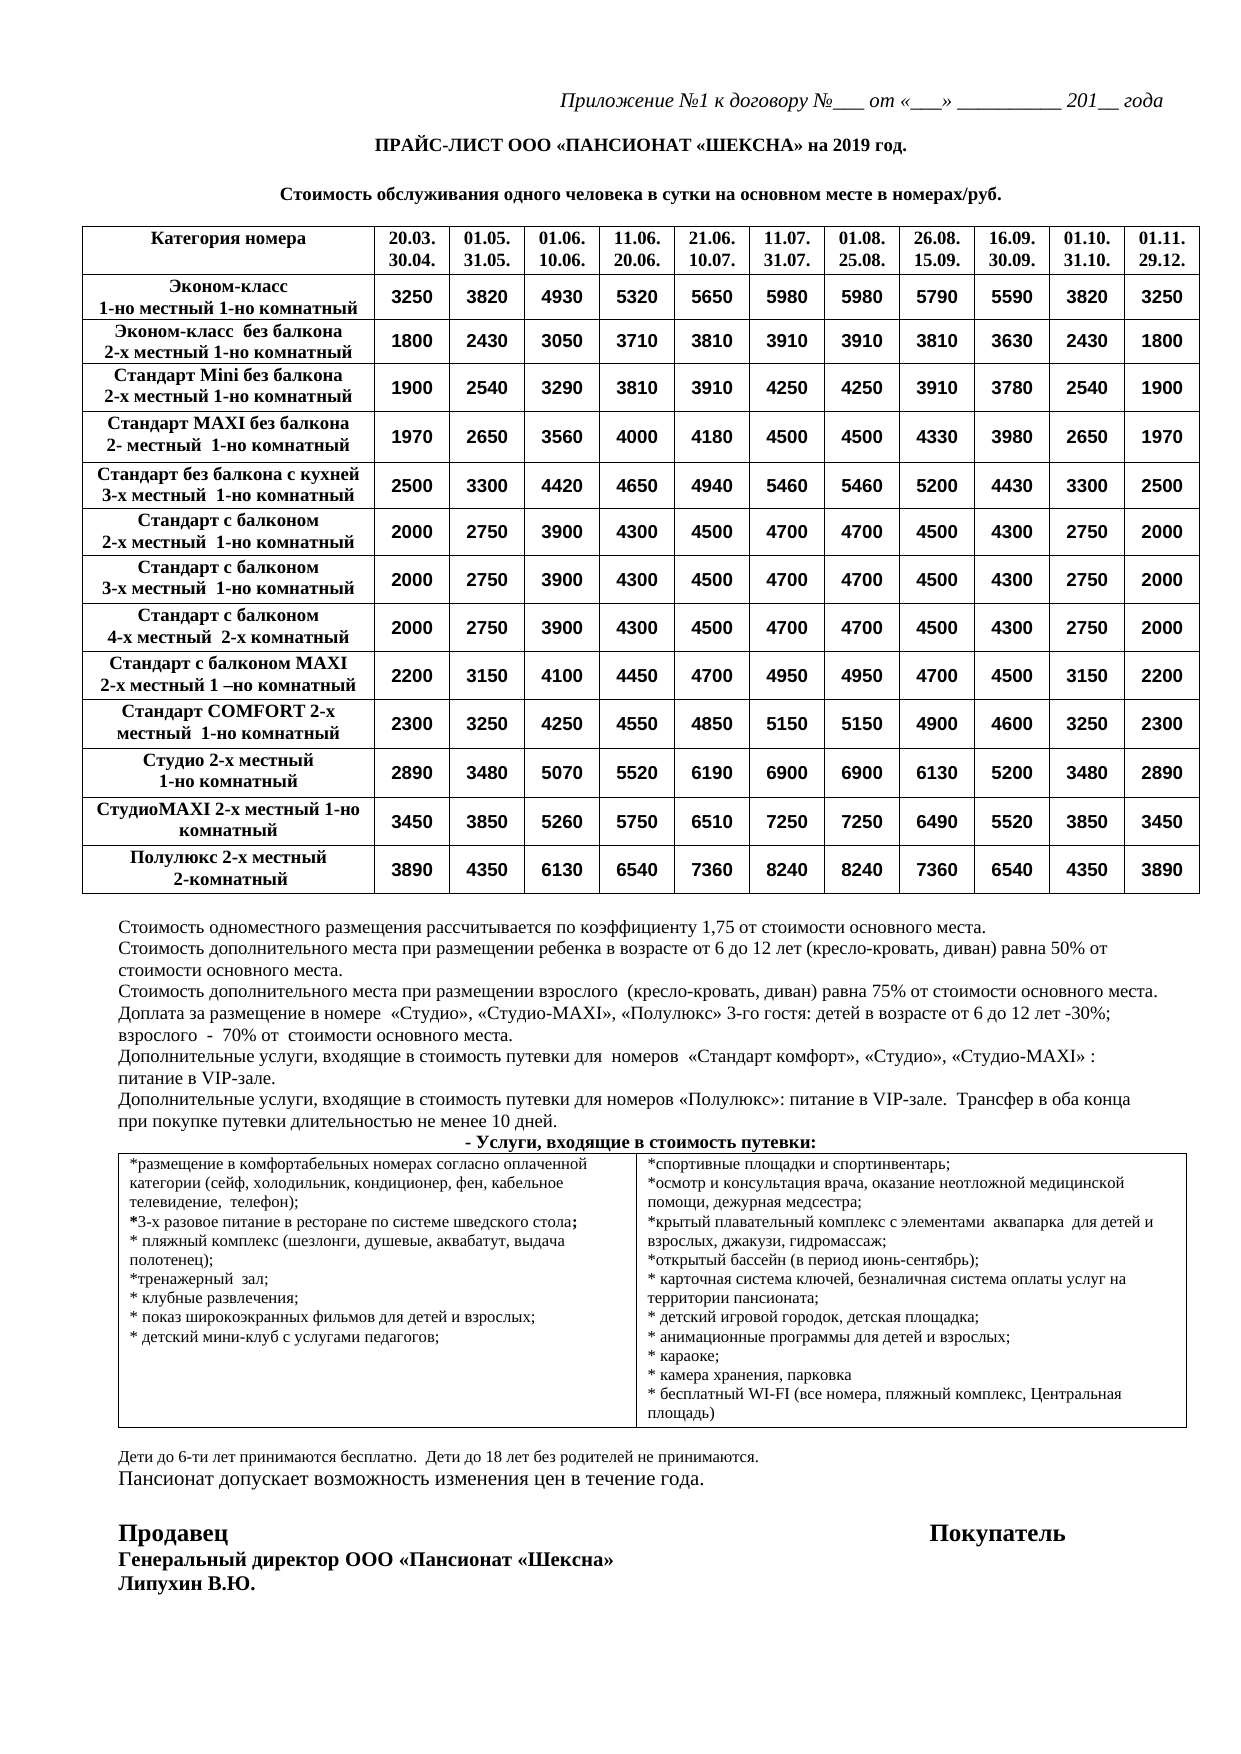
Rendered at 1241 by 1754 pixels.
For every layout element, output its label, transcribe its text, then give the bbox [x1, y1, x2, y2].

table_cell 2500 [375, 463, 449, 508]
table_cell 2000 [1125, 556, 1199, 603]
table_cell 2200 [1125, 652, 1199, 699]
table_cell 1800 [1125, 320, 1199, 363]
table_cell 5200 [900, 463, 974, 508]
table_cell Стандарт с балконом MAXI 2-х местный 1 –но комнатный [83, 652, 374, 699]
table_cell 7360 [900, 846, 974, 893]
table_cell 3480 [450, 749, 524, 797]
table_cell 5070 [525, 749, 599, 797]
table_cell 3820 [1050, 275, 1124, 318]
table_header *размещение в комфортабельных номерах согласно оплаченной категории (сейф, холодильник, кондиционер, фен, кабельное телевидение, телефон); *3-х разовое питание в ресторане по системе шведского стола; * пляжный комплекс (шезлонги, душевые, аквабатут, выдача полотенец); *тренажерный зал; * клубные развлечения; * показ широкоэкранных фильмов для детей и взрослых; * детский мини-клуб с услугами педагогов; [119, 1154, 636, 1427]
table_cell 7360 [675, 846, 749, 893]
table_cell 4940 [675, 463, 749, 508]
table_header *спортивные площадки и спортинвентарь; *осмотр и консультация врача, оказание неотложной медицинской помощи, дежурная медсестра; *крытый плавательный комплекс с элементами аквапарка для детей и взрослых, джакузи, гидромассаж; *открытый бассейн (в период июнь-сентябрь); * карточная система ключей, безналичная система оплаты услуг на территории пансионата; * детский игровой городок, детская площадка; * анимационные программы для детей и взрослых; * караоке; * камера хранения, парковка * бесплатный WI-FI (все номера, пляжный комплекс, Центральная площадь) [637, 1154, 1186, 1427]
table_header 01.08. 25.08. [825, 227, 899, 274]
table_cell 3780 [975, 364, 1049, 411]
table_cell 1970 [1125, 412, 1199, 462]
table_cell 2000 [1125, 509, 1199, 555]
text Генеральный директор ООО «Пансионат «Шексна» Липухин В.Ю. [118, 1547, 1163, 1595]
table_cell 1900 [1125, 364, 1199, 411]
table_cell 3810 [675, 320, 749, 363]
text Доплата за размещение в номере «Студио», «Студио-MAXI», «Полулюкс» 3-го гостя: детей в возрасте от 6 до 12 лет -30%; взрослого - 70% от стоимости основного места. [118, 1002, 1163, 1045]
table_cell 5150 [825, 700, 899, 748]
table_cell 4350 [1050, 846, 1124, 893]
text Стоимость обслуживания одного человека в сутки на основном месте в номерах/руб. [118, 183, 1163, 204]
table_cell 5460 [825, 463, 899, 508]
table_cell 3850 [450, 798, 524, 845]
table_cell 4500 [900, 509, 974, 555]
table_cell 3250 [1050, 700, 1124, 748]
text Стоимость дополнительного места при размещении ребенка в возрасте от 6 до 12 лет (кресло-кровать, диван) равна 50% от стоимости основного места. [118, 937, 1163, 980]
table_cell 2750 [1050, 604, 1124, 651]
table_cell 5980 [750, 275, 824, 318]
table_cell 6130 [900, 749, 974, 797]
table_cell 5460 [750, 463, 824, 508]
table_cell 3560 [525, 412, 599, 462]
text Приложение №1 к договору №___ от «___» __________ 201__ года [118, 88, 1163, 112]
table_cell 2540 [1050, 364, 1124, 411]
text ПРАЙС-ЛИСТ ООО «ПАНСИОНАТ «ШЕКСНА» на 2019 год. [118, 133, 1163, 155]
table_cell 4250 [825, 364, 899, 411]
table_cell 2300 [1125, 700, 1199, 748]
table_cell 4300 [600, 509, 674, 555]
table_cell 4950 [750, 652, 824, 699]
table_cell Эконом-класс без балкона 2-х местный 1-но комнатный [83, 320, 374, 363]
table_cell 5590 [975, 275, 1049, 318]
table_cell 4250 [750, 364, 824, 411]
table_cell 4300 [600, 556, 674, 603]
table_cell 2000 [375, 556, 449, 603]
table_cell 6540 [600, 846, 674, 893]
table_header 16.09. 30.09. [975, 227, 1049, 274]
table_cell 3910 [825, 320, 899, 363]
table_header 21.06. 10.07. [675, 227, 749, 274]
table_header Категория номера [83, 227, 374, 274]
table_cell 3150 [1050, 652, 1124, 699]
table_cell 4700 [825, 509, 899, 555]
table_cell 4000 [600, 412, 674, 462]
table_cell 5520 [600, 749, 674, 797]
table_cell 4850 [675, 700, 749, 748]
table_cell 4500 [675, 509, 749, 555]
table_cell 2000 [1125, 604, 1199, 651]
table_cell 3710 [600, 320, 674, 363]
table_cell 3910 [750, 320, 824, 363]
text Продавец Покупатель [118, 1518, 1163, 1547]
table_cell 5790 [900, 275, 974, 318]
table_cell 6900 [750, 749, 824, 797]
table_cell 3290 [525, 364, 599, 411]
table_cell 3450 [1125, 798, 1199, 845]
table_cell СтудиоMAXI 2-х местный 1-но комнатный [83, 798, 374, 845]
table_cell 3890 [375, 846, 449, 893]
table_cell 4930 [525, 275, 599, 318]
table_cell 4300 [600, 604, 674, 651]
table_header 11.07. 31.07. [750, 227, 824, 274]
table_cell 3250 [375, 275, 449, 318]
table_cell 7250 [750, 798, 824, 845]
table_cell 2430 [450, 320, 524, 363]
table_cell 2650 [450, 412, 524, 462]
table_cell 3250 [450, 700, 524, 748]
table_cell 5320 [600, 275, 674, 318]
text Дополнительные услуги, входящие в стоимость путевки для номеров «Стандарт комфорт», «Студио», «Студио-MAXI» : питание в VIP-зале. Дополнительные услуги, входящие в стоимость путевки для номеров «Полулюкс»: питание в VIP-зале. Трансфер в оба конца при покупке путевки длительностью не менее 10 дней. [118, 1045, 1163, 1131]
table_cell 2200 [375, 652, 449, 699]
table_cell Стандарт COMFORT 2-х местный 1-но комнатный [83, 700, 374, 748]
table_cell Стандарт MAXI без балкона 2- местный 1-но комнатный [83, 412, 374, 462]
table_cell 5750 [600, 798, 674, 845]
table_header 26.08. 15.09. [900, 227, 974, 274]
table_cell 1970 [375, 412, 449, 462]
table_cell 3890 [1125, 846, 1199, 893]
table_cell 4700 [750, 604, 824, 651]
table_cell Стандарт с балконом 2-х местный 1-но комнатный [83, 509, 374, 555]
table_cell 4700 [750, 556, 824, 603]
table_cell Полулюкс 2-х местный 2-комнатный [83, 846, 374, 893]
table_cell 5650 [675, 275, 749, 318]
table_cell 4900 [900, 700, 974, 748]
table_cell 4700 [825, 604, 899, 651]
table_cell 3810 [900, 320, 974, 363]
table_cell 2000 [375, 604, 449, 651]
table_cell 4700 [900, 652, 974, 699]
table_cell 4420 [525, 463, 599, 508]
table_cell 3900 [525, 604, 599, 651]
table_cell 7250 [825, 798, 899, 845]
text Дети до 6-ти лет принимаются бесплатно. Дети до 18 лет без родителей не принимаются. [118, 1447, 1163, 1466]
table_cell 6540 [975, 846, 1049, 893]
table_cell 2750 [450, 556, 524, 603]
table_cell 1800 [375, 320, 449, 363]
table_cell 4250 [525, 700, 599, 748]
table_cell 3300 [450, 463, 524, 508]
table_cell 2300 [375, 700, 449, 748]
table_cell 6490 [900, 798, 974, 845]
table_cell Студио 2-х местный 1-но комнатный [83, 749, 374, 797]
table_cell 3850 [1050, 798, 1124, 845]
table_cell 3980 [975, 412, 1049, 462]
table_cell 3480 [1050, 749, 1124, 797]
table_cell 5260 [525, 798, 599, 845]
table_cell 4700 [825, 556, 899, 603]
table_cell 4300 [975, 509, 1049, 555]
table_header 11.06. 20.06. [600, 227, 674, 274]
table_cell 4500 [975, 652, 1049, 699]
table_cell 4500 [675, 556, 749, 603]
table_cell 8240 [750, 846, 824, 893]
table_cell 6130 [525, 846, 599, 893]
table_cell 4700 [675, 652, 749, 699]
table_cell 6190 [675, 749, 749, 797]
table_cell 4500 [900, 604, 974, 651]
table_cell 1900 [375, 364, 449, 411]
table_cell 2750 [1050, 556, 1124, 603]
table_cell 4500 [675, 604, 749, 651]
table_header 01.11. 29.12. [1125, 227, 1199, 274]
table_cell 4950 [825, 652, 899, 699]
table_cell 3050 [525, 320, 599, 363]
table_cell 4550 [600, 700, 674, 748]
table_cell 2750 [450, 509, 524, 555]
table_cell Стандарт Mini без балкона 2-х местный 1-но комнатный [83, 364, 374, 411]
table_cell 2500 [1125, 463, 1199, 508]
text Пансионат допускает возможность изменения цен в течение года. [118, 1466, 1163, 1490]
table_cell 6900 [825, 749, 899, 797]
table_cell 8240 [825, 846, 899, 893]
table_cell 3450 [375, 798, 449, 845]
table_cell 2890 [375, 749, 449, 797]
table_cell 3910 [675, 364, 749, 411]
table_cell 2750 [450, 604, 524, 651]
table_cell 2890 [1125, 749, 1199, 797]
table_cell 2750 [1050, 509, 1124, 555]
table_cell Стандарт с балконом 3-х местный 1-но комнатный [83, 556, 374, 603]
table_cell 3820 [450, 275, 524, 318]
table_cell 4500 [825, 412, 899, 462]
table_cell 4450 [600, 652, 674, 699]
table_cell Эконом-класс 1-но местный 1-но комнатный [83, 275, 374, 318]
table_cell 4300 [975, 556, 1049, 603]
table_cell 3810 [600, 364, 674, 411]
table_cell 3630 [975, 320, 1049, 363]
table_cell 4700 [750, 509, 824, 555]
table_cell 4600 [975, 700, 1049, 748]
table_cell Стандарт без балкона с кухней 3-х местный 1-но комнатный [83, 463, 374, 508]
table_cell 6510 [675, 798, 749, 845]
table_cell 3250 [1125, 275, 1199, 318]
table_cell 5200 [975, 749, 1049, 797]
table_cell 4430 [975, 463, 1049, 508]
table_cell 3150 [450, 652, 524, 699]
table_cell 3900 [525, 509, 599, 555]
table_cell 4180 [675, 412, 749, 462]
table_cell 5980 [825, 275, 899, 318]
table_cell 4500 [900, 556, 974, 603]
table_cell 2540 [450, 364, 524, 411]
table_cell 4100 [525, 652, 599, 699]
table_cell 2650 [1050, 412, 1124, 462]
table_cell 5520 [975, 798, 1049, 845]
table_cell Стандарт с балконом 4-х местный 2-х комнатный [83, 604, 374, 651]
table_cell 2430 [1050, 320, 1124, 363]
table_header 01.05. 31.05. [450, 227, 524, 274]
table_cell 4350 [450, 846, 524, 893]
text - Услуги, входящие в стоимость путевки: [118, 1131, 1163, 1153]
table_cell 4650 [600, 463, 674, 508]
text Стоимость одноместного размещения рассчитывается по коэффициенту 1,75 от стоимости основного места. [118, 916, 1163, 937]
table_header 01.06. 10.06. [525, 227, 599, 274]
table_header 20.03. 30.04. [375, 227, 449, 274]
table_cell 4500 [750, 412, 824, 462]
table_cell 3900 [525, 556, 599, 603]
table_cell 4300 [975, 604, 1049, 651]
table_cell 4330 [900, 412, 974, 462]
text Стоимость дополнительного места при размещении взрослого (кресло-кровать, диван) равна 75% от стоимости основного места. [118, 980, 1163, 1002]
table_cell 3910 [900, 364, 974, 411]
table_cell 3300 [1050, 463, 1124, 508]
table_cell 2000 [375, 509, 449, 555]
table_cell 5150 [750, 700, 824, 748]
table_header 01.10. 31.10. [1050, 227, 1124, 274]
